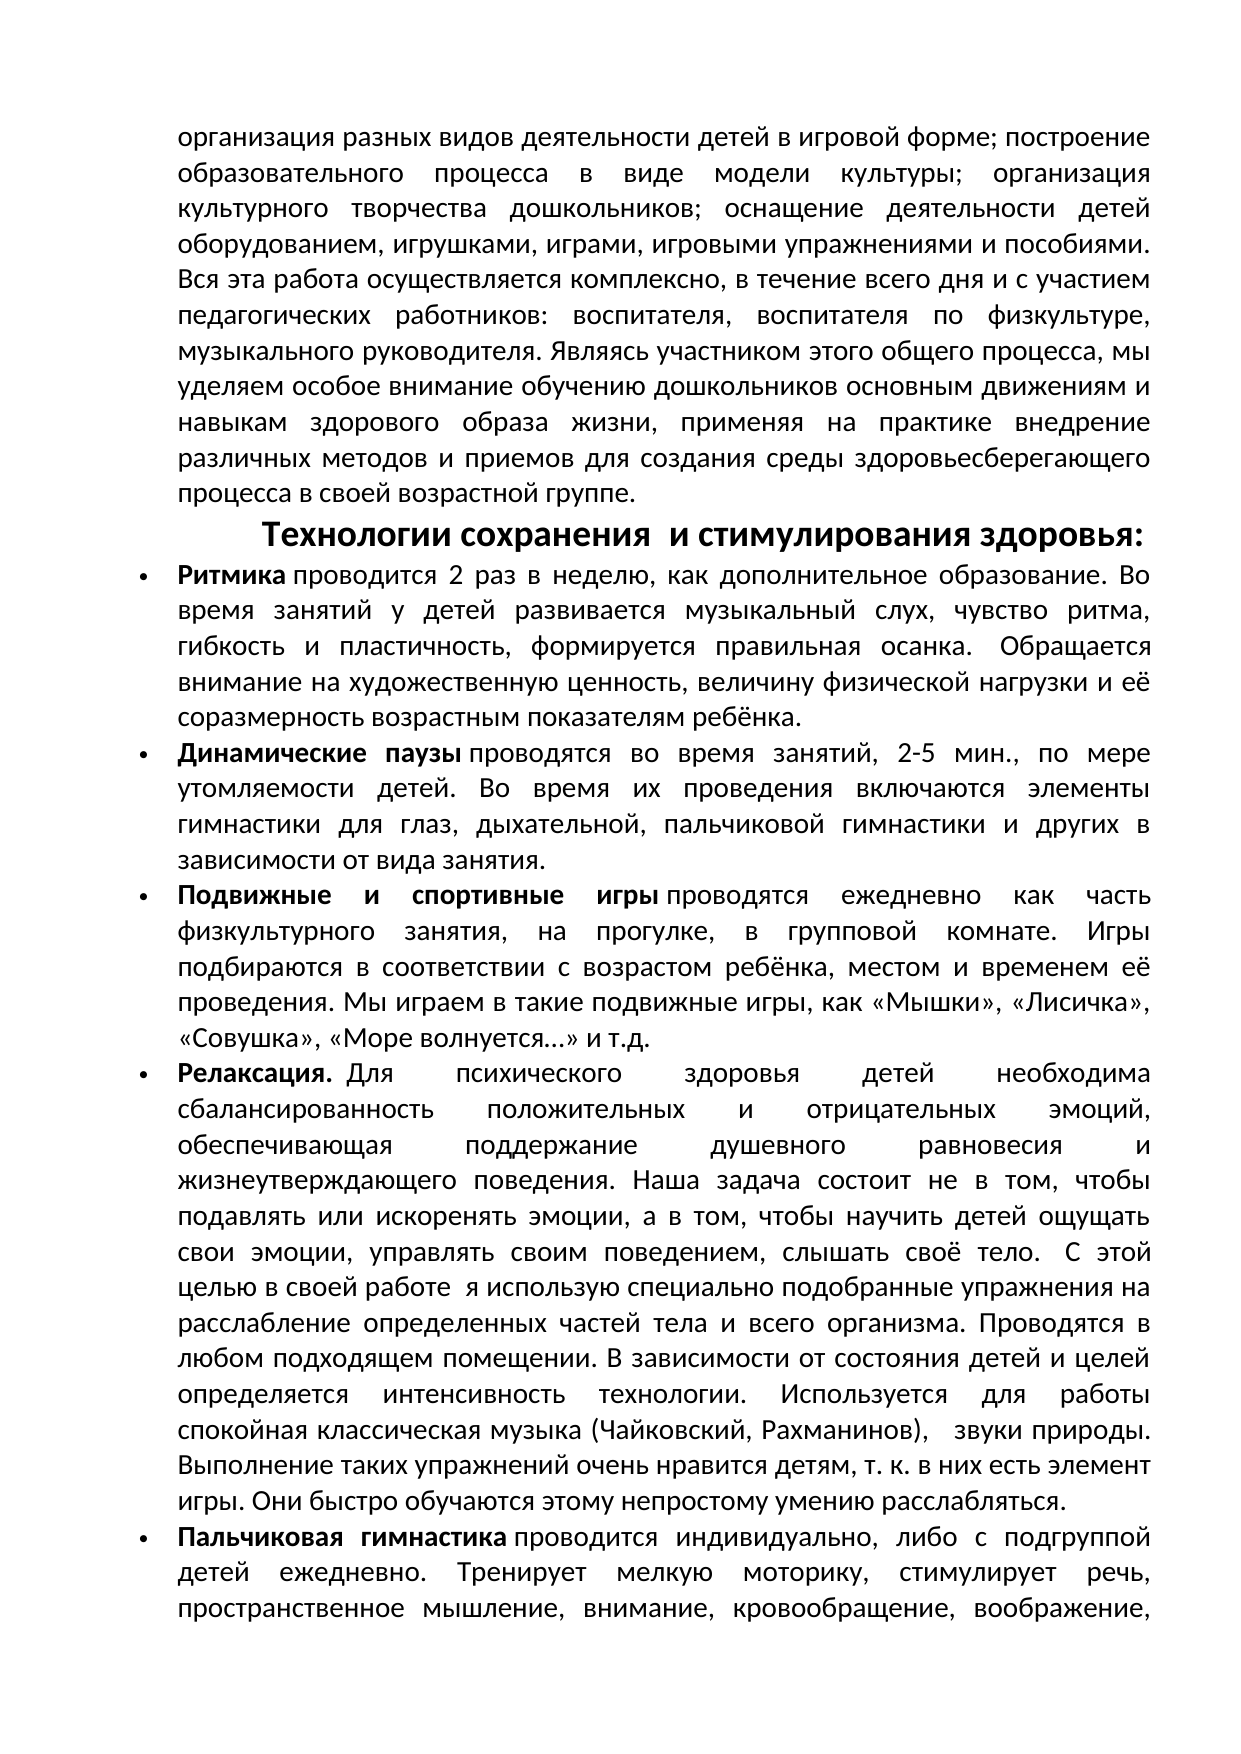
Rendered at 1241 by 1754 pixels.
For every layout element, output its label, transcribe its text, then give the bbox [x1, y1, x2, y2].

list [140, 1518, 1152, 1624]
list Динамические паузы проводятся во время занятий, 2-5 мин., по мере утомляемости детей. Во время их проведения включаются элементы гимнастики для глаз, дыхательной, пальчиковой гимнастики и других в зависимости от вида занятия. [140, 734, 1152, 876]
text Технологии сохранения и стимулирования здоровья: [177, 510, 1152, 556]
list Ритмика проводится 2 раз в неделю, как дополнительное образование. Во время занятий у детей развивается музыкальный слух, чувство ритма, гибкость и пластичность, формируется правильная осанка. Обращается внимание на художественную ценность, величину физической нагрузки и её соразмерность возрастным показателям ребёнка. [140, 556, 1152, 734]
list Подвижные и спортивные игры проводятся ежедневно как часть физкультурного занятия, на прогулке, в групповой комнате. Игры подбираются в соответствии с возрастом ребёнка, местом и временем её проведения. Мы играем в такие подвижные игры, как «Мышки», «Лисичка», «Совушка», «Море волнуется…» и т.д. [140, 876, 1152, 1054]
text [177, 118, 1152, 510]
list Релаксация. Для психического здоровья детей необходима сбалансированность положительных и отрицательных эмоций, обеспечивающая поддержание душевного равновесия и жизнеутверждающего поведения. Наша задача состоит не в том, чтобы подавлять или искоренять эмоции, а в том, чтобы научить детей ощущать свои эмоции, управлять своим поведением, слышать своё тело. С этой целью в своей работе я использую специально подобранные упражнения на расслабление определенных частей тела и всего организма. Проводятся в любом подходящем помещении. В зависимости от состояния детей и целей определяется интенсивность технологии. Используется для работы спокойная классическая музыка (Чайковский, Рахманинов), звуки природы. Выполнение таких упражнений очень нравится детям, т. к. в них есть элемент игры. Они быстро обучаются этому непростому умению расслабляться. [140, 1054, 1152, 1518]
